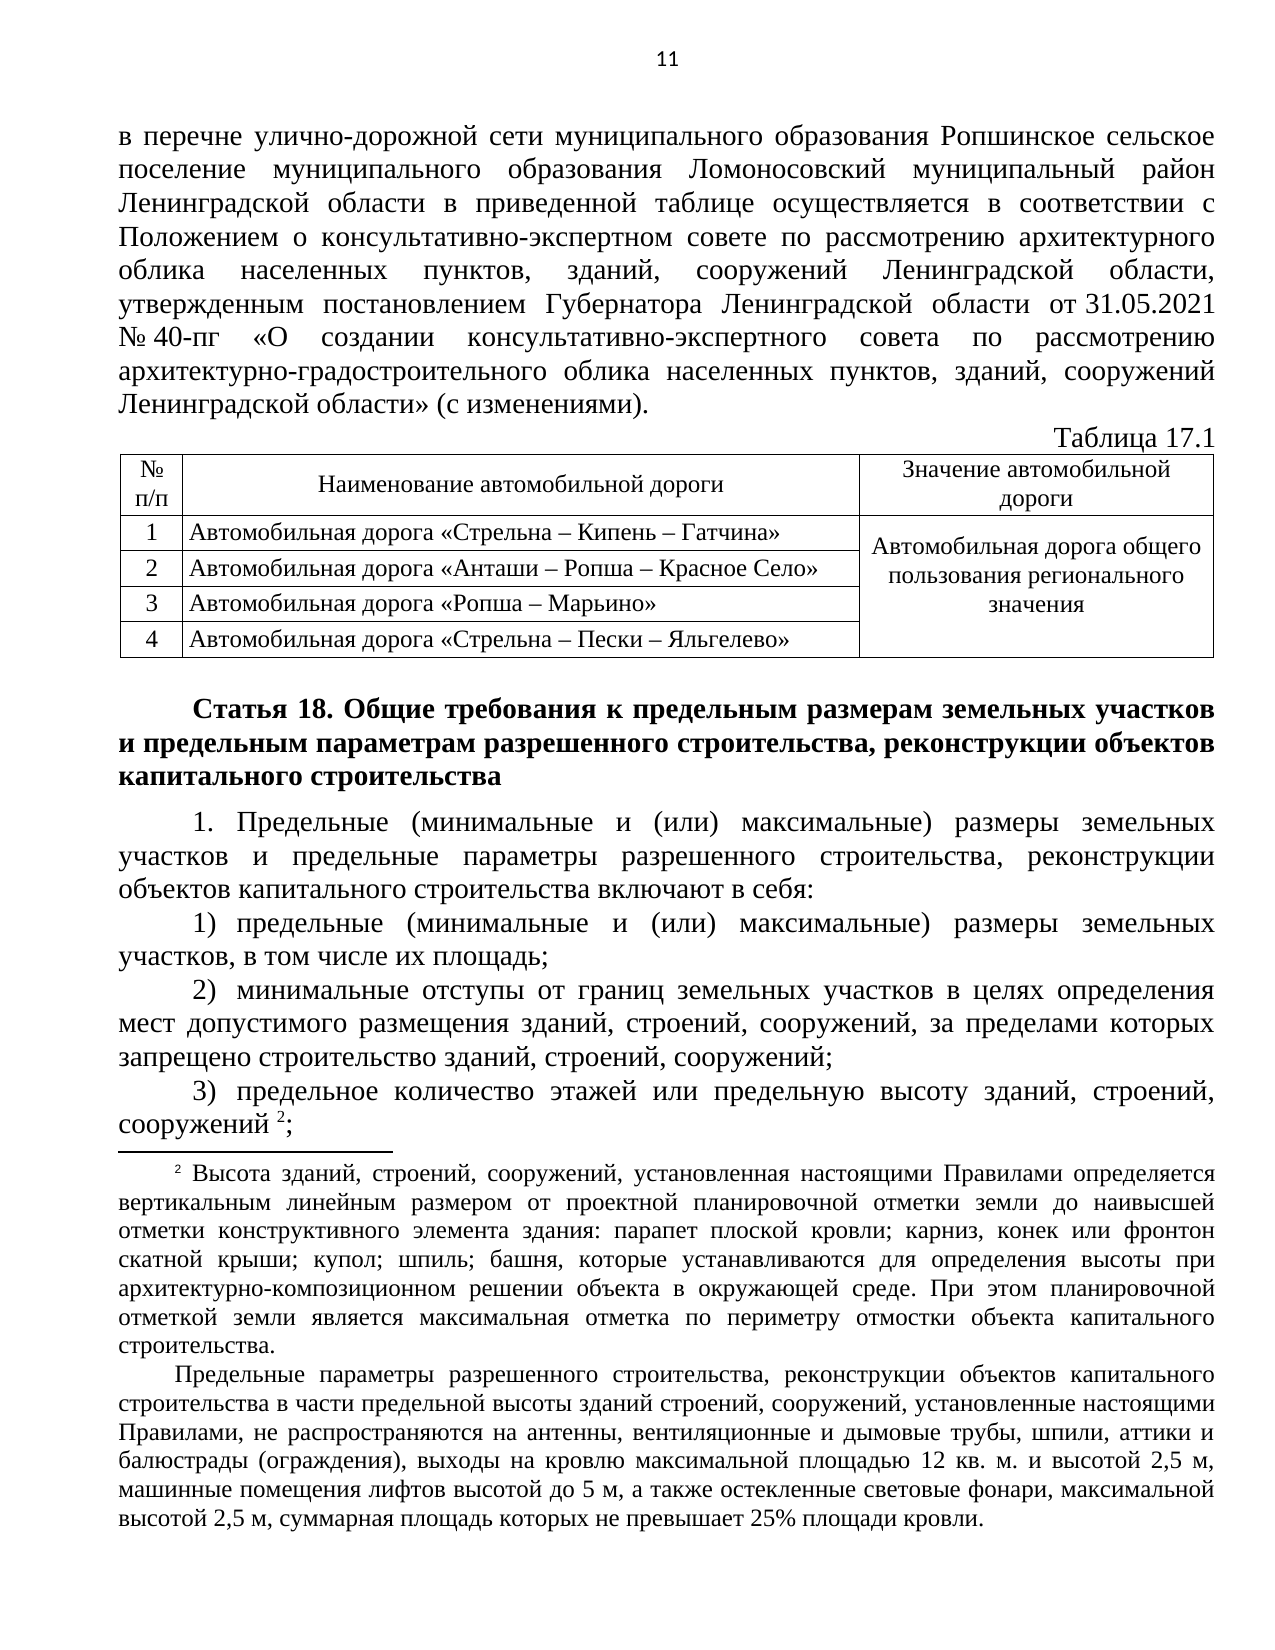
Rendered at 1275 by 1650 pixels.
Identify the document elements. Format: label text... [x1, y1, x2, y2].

table_header № п/п [121, 455, 182, 515]
text Таблица 17.1 [118, 420, 1216, 453]
list Предельные (минимальные и (или) максимальные) размеры земельных участков и предельные параметры разрешенного строительства, реконструкции объектов капитального строительства включают в себя: [118, 804, 1216, 905]
table_cell Автомобильная дорога «Ропша – Марьино» [183, 587, 859, 621]
table_header Наименование автомобильной дороги [183, 455, 859, 515]
table_cell 4 [121, 622, 182, 657]
table_cell Автомобильная дорога общего пользования регионального значения [860, 516, 1213, 657]
table_header Значение автомобильной дороги [860, 455, 1213, 515]
table_cell Автомобильная дорога «Анташи – Ропша – Красное Село» [183, 551, 859, 586]
subtitle Статья 18. Общие требования к предельным размерам земельных участков и предельным параметрам разрешенного строительства, реконструкции объектов капитального строительства [118, 691, 1216, 792]
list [118, 118, 1216, 420]
text 2) минимальные отступы от границ земельных участков в целях определения мест допустимого размещения зданий, строений, сооружений, за пределами которых запрещено строительство зданий, строений, сооружений; [118, 972, 1216, 1073]
text 3) предельное количество этажей или предельную высоту зданий, строений, сооружений ; [118, 1073, 1216, 1140]
text 1) предельные (минимальные и (или) максимальные) размеры земельных участков, в том числе их площадь; [118, 905, 1216, 972]
table_cell 2 [121, 551, 182, 586]
table_cell 3 [121, 587, 182, 621]
table_cell Автомобильная дорога «Стрельна – Пески – Яльгелево» [183, 622, 859, 657]
table_cell Автомобильная дорога «Стрельна – Кипень – Гатчина» [183, 516, 859, 550]
table_cell 1 [121, 516, 182, 550]
